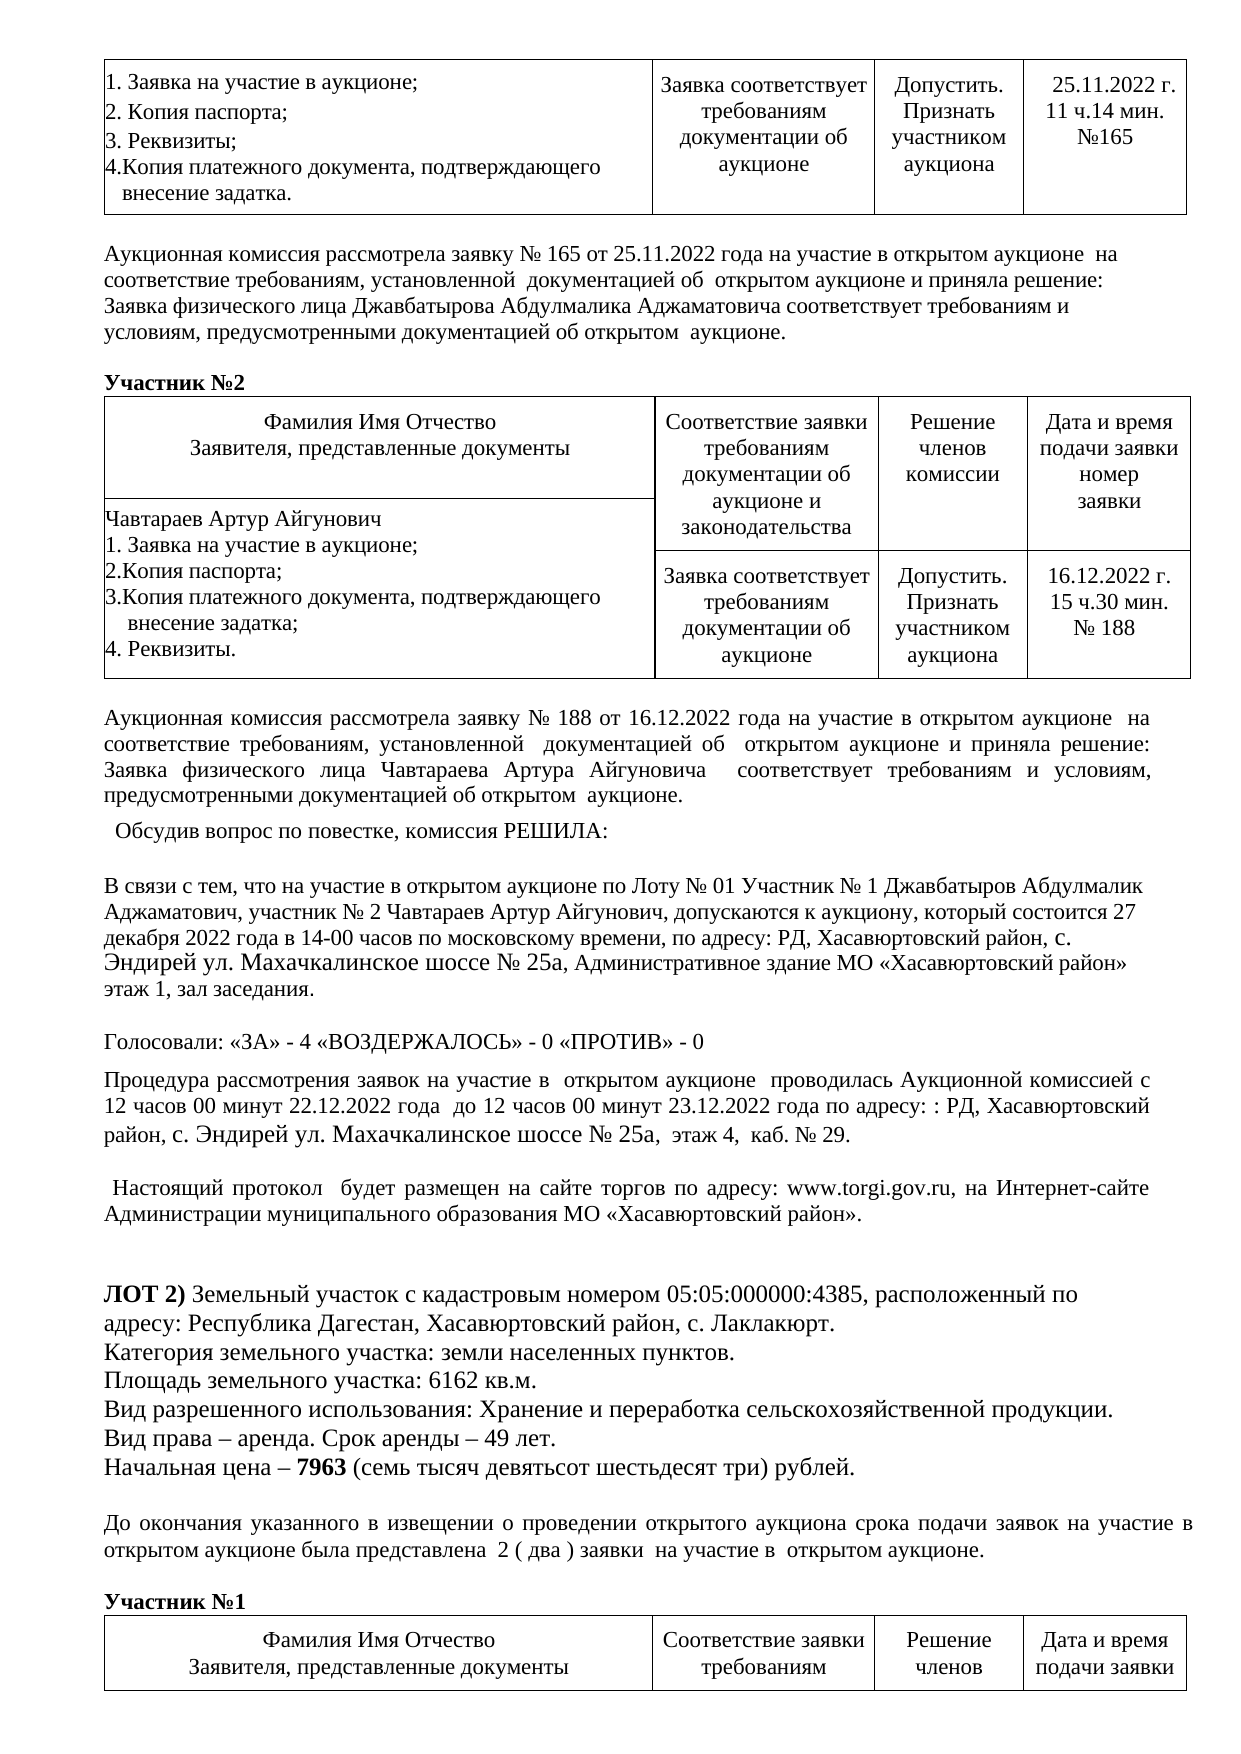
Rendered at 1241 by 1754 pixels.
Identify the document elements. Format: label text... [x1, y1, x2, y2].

table_cell Чавтараев Артур Айгунович 1. Заявка на участие в аукционе; 2.Копия паспорта; 3.Копия платежного документа, подтверждающего внесение задатка; 4. Реквизиты. [105, 499, 654, 678]
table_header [105, 1616, 652, 1690]
text Обсудив вопрос по повестке, комиссия РЕШИЛА: [103, 818, 1152, 844]
table_cell Заявка соответствует требованиям документации об аукционе [656, 551, 878, 678]
table_header Решение членов комиссии [879, 397, 1027, 550]
table_cell Допустить. Признать участником аукциона [879, 551, 1027, 678]
text Аукционная комиссия рассмотрела заявку № 188 от 16.12.2022 года на участие в открытом аукционе на соответствие требованиям, установленной документацией об открытом аукционе и приняла решение: Заявка физического лица Чавтараева Артура Айгуновича соответствует требованиям и условиям, предусмотренными документацией об открытом аукционе. [103, 705, 1152, 808]
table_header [653, 1616, 874, 1690]
text В связи с тем, что на участие в открытом аукционе по Лоту № 01 Участник № 1 Джавбатыров Абдулмалик Аджаматович, участник № 2 Чавтараев Артур Айгунович, допускаются к аукциону, который состоится 27 декабря 2022 года в 14-00 часов по московскому времени, по адресу: РД, Хасавюртовский район, с. Эндирей ул. Махачкалинское шоссе № 25а, Административное здание МО «Хасавюртовский район» этаж 1, зал заседания. [103, 873, 1152, 1002]
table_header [1024, 1616, 1186, 1690]
text Процедура рассмотрения заявок на участие в открытом аукционе проводилась Аукционной комиссией с 12 часов 00 минут 22.12.2022 года до 12 часов 00 минут 23.12.2022 года по адресу: : РД, Хасавюртовский район, с. Эндирей ул. Махачкалинское шоссе № 25а, этаж 4, каб. № 29. [103, 1066, 1152, 1147]
text Участник №2 [103, 370, 1152, 396]
text Начальная цена – 7963 (семь тысяч девятьсот шестьдесят три) рублей. [103, 1452, 1196, 1481]
table_header Соответствие заявки требованиям документации об аукционе и законодательства [656, 397, 878, 550]
table_cell 16.12.2022 г. 15 ч.30 мин. № 188 [1028, 551, 1190, 678]
table_header Дата и время подачи заявки номер заявки [1028, 397, 1190, 550]
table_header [875, 1616, 1023, 1690]
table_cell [105, 60, 652, 214]
table_cell Допустить. Признать участником аукциона [875, 60, 1023, 214]
text Голосовали: «ЗА» - 4 «ВОЗДЕРЖАЛОСЬ» - 0 «ПРОТИВ» - 0 [103, 1028, 1152, 1054]
text Участник №1 [103, 1588, 1196, 1615]
text адресу: Республика Дагестан, Хасавюртовский район, с. Лаклакюрт. [103, 1308, 1196, 1337]
text Аукционная комиссия рассмотрела заявку № 165 от 25.11.2022 года на участие в открытом аукционе на соответствие требованиям, установленной документацией об открытом аукционе и приняла решение: Заявка физического лица Джавбатырова Абдулмалика Аджаматовича соответствует требованиям и условиям, предусмотренными документацией об открытом аукционе. [103, 241, 1152, 344]
table_cell 25.11.2022 г. 11 ч.14 мин. №165 [1024, 60, 1186, 214]
text До окончания указанного в извещении о проведении открытого аукциона срока подачи заявок на участие в открытом аукционе была представлена 2 ( два ) заявки на участие в открытом аукционе. [103, 1509, 1196, 1562]
text Вид права – аренда. Срок аренды – 49 лет. [103, 1423, 1196, 1452]
text ЛОТ 2) Земельный участок с кадастровым номером 05:05:000000:4385, расположенный по [103, 1279, 1196, 1308]
text Категория земельного участка: земли населенных пунктов. [103, 1337, 1196, 1366]
text Настоящий протокол будет размещен на сайте торгов по адресу: www.torgi.gov.ru, на Интернет-сайте Администрации муниципального образования МО «Хасавюртовский район». [103, 1174, 1152, 1227]
text Вид разрешенного использования: Хранение и переработка сельскохозяйственной продукции. [103, 1394, 1196, 1423]
table_header Фамилия Имя Отчество Заявителя, представленные документы [105, 397, 654, 497]
text Площадь земельного участка: 6162 кв.м. [103, 1366, 1196, 1394]
table_cell Заявка соответствует требованиям документации об аукционе [653, 60, 874, 214]
